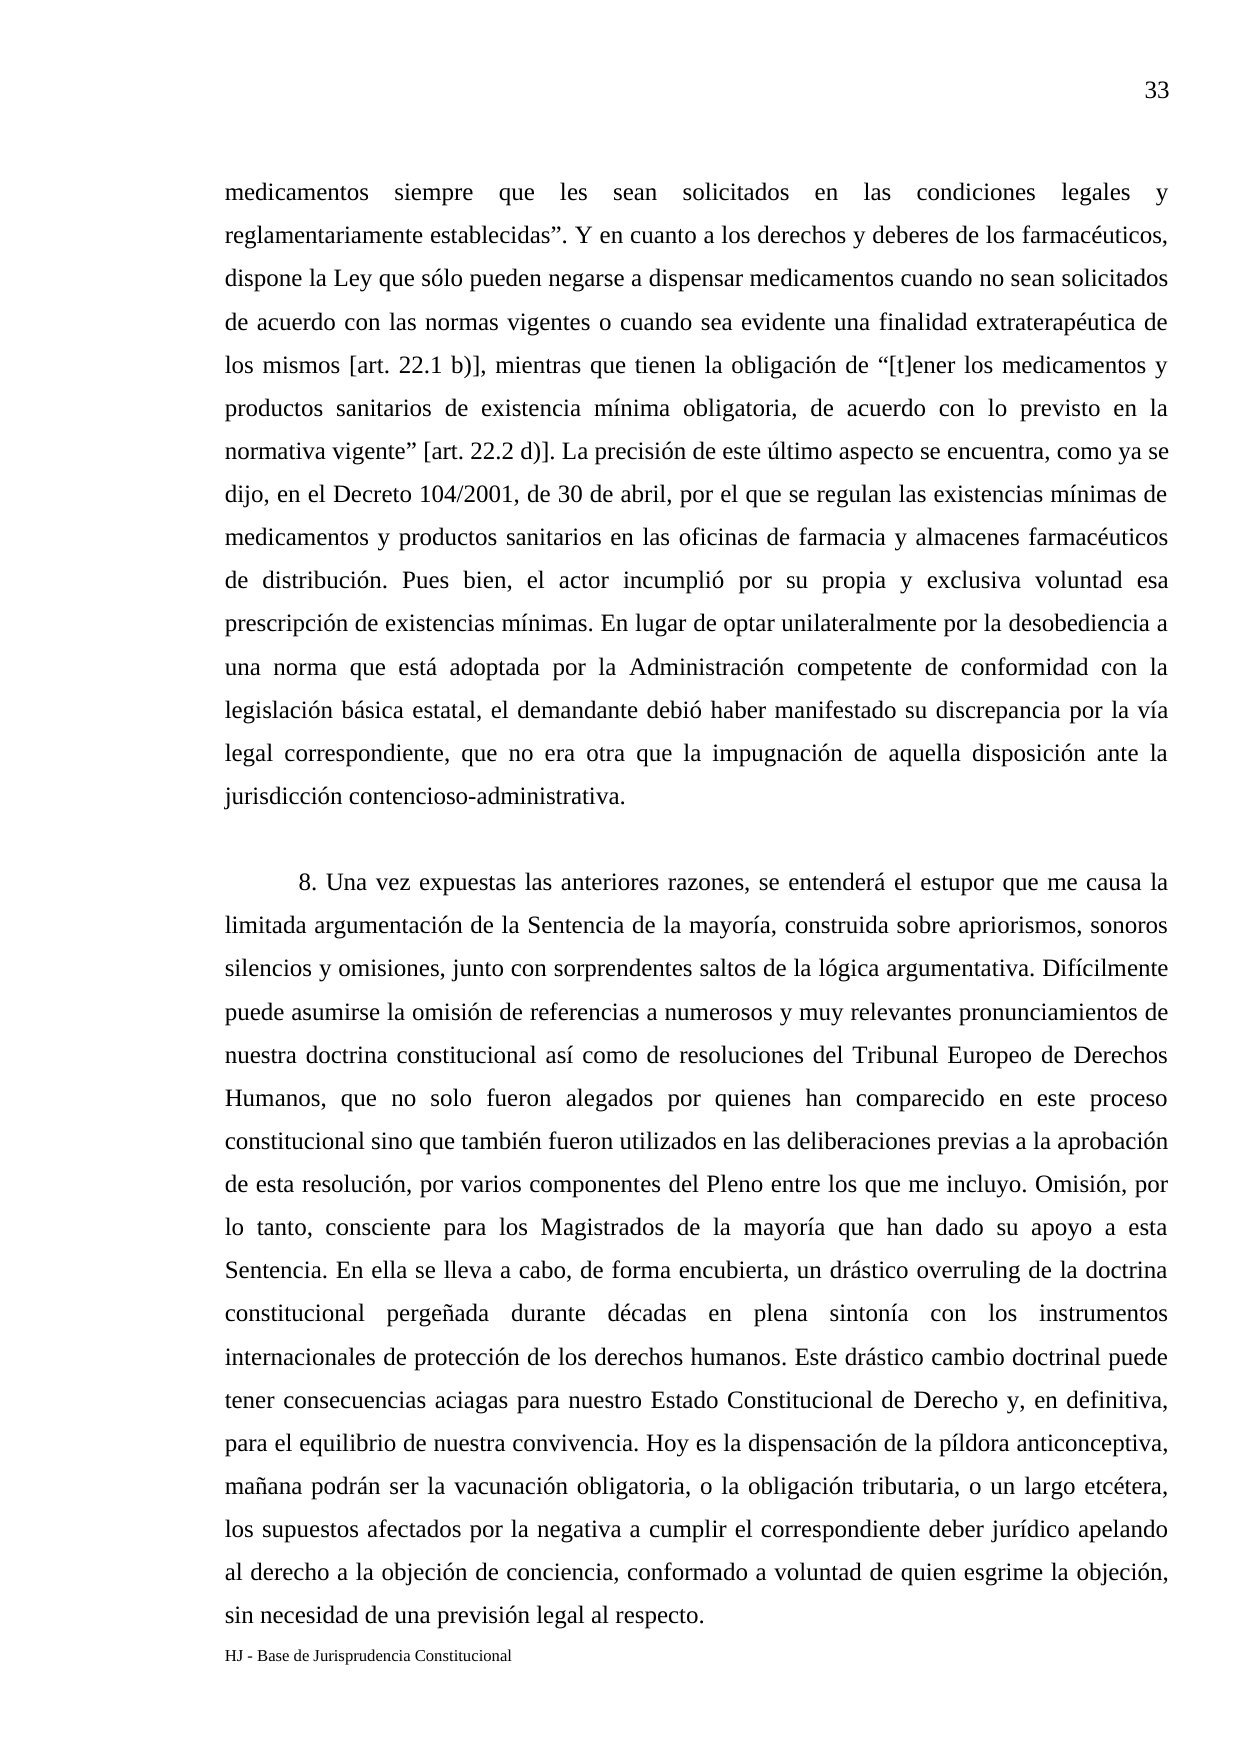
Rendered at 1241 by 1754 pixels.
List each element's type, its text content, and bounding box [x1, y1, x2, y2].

text 8. Una vez expuestas las anteriores razones, se entenderá el estupor que me causa la limitada argumentación de la Sentencia de la mayoría, construida sobre apriorismos, sonoros silencios y omisiones, junto con sorprendentes saltos de la lógica argumentativa. Difícilmente puede asumirse la omisión de referencias a numerosos y muy relevantes pronunciamientos de nuestra doctrina constitucional así como de resoluciones del Tribunal Europeo de Derechos Humanos, que no solo fueron alegados por quienes han comparecido en este proceso constitucional sino que también fueron utilizados en las deliberaciones previas a la aprobación de esta resolución, por varios componentes del Pleno entre los que me incluyo. Omisión, por lo tanto, consciente para los Magistrados de la mayoría que han dado su apoyo a esta Sentencia. En ella se lleva a cabo, de forma encubierta, un drástico overruling de la doctrina constitucional pergeñada durante décadas en plena sintonía con los instrumentos internacionales de protección de los derechos humanos. Este drástico cambio doctrinal puede tener consecuencias aciagas para nuestro Estado Constitucional de Derecho y, en definitiva, para el equilibrio de nuestra convivencia. Hoy es la dispensación de la píldora anticonceptiva, mañana podrán ser la vacunación obligatoria, o la obligación tributaria, o un largo etcétera, los supuestos afectados por la negativa a cumplir el correspondiente deber jurídico apelando al derecho a la objeción de conciencia, conformado a voluntad de quien esgrime la objeción, sin necesidad de una previsión legal al respecto. [224, 867, 1169, 1629]
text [224, 177, 1169, 810]
